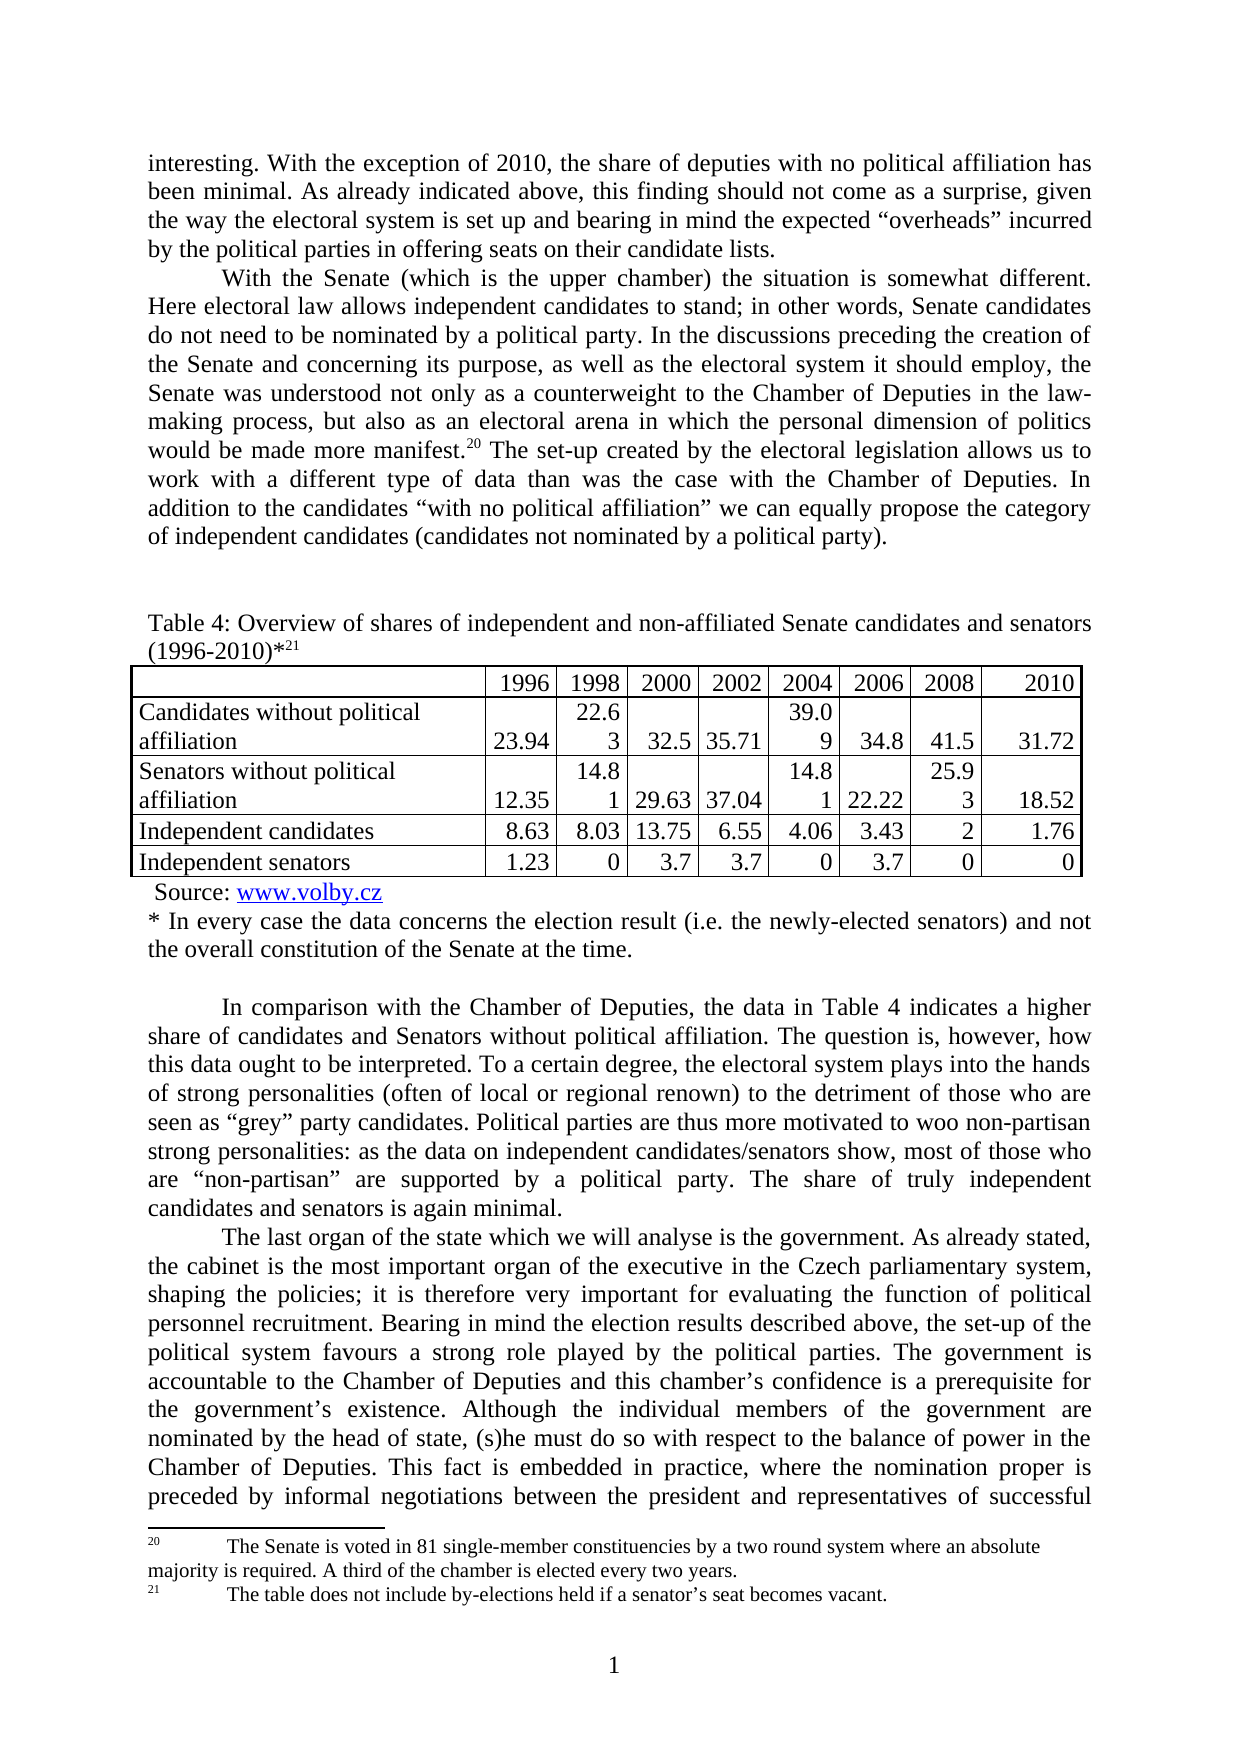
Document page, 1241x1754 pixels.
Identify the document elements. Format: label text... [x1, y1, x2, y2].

table_cell 3.7 [840, 846, 910, 876]
text * In every case the data concerns the election result (i.e. the newly-elected senators) and not the overall constitution of the Senate at the time. [148, 906, 1093, 963]
table_cell 22.22 [840, 756, 910, 813]
table_cell Candidates without political affiliation [133, 698, 485, 755]
table_cell 4.06 [769, 815, 839, 845]
table_cell 3.7 [699, 846, 768, 876]
table_cell 1.23 [486, 846, 556, 876]
table_header 2004 [769, 667, 839, 696]
table_cell 14.81 [769, 756, 839, 813]
table_cell 23.94 [486, 698, 556, 755]
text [148, 148, 1093, 263]
text With the Senate (which is the upper chamber) the situation is somewhat different. Here electoral law allows independent candidates to stand; in other words, Senate candidates do not need to be nominated by a political party. In the discussions preceding the creation of the Senate and concerning its purpose, as well as the electoral system it should employ, the Senate was understood not only as a counterweight to the Chamber of Deputies in the law-making process, but also as an electoral arena in which the personal dimension of politics would be made more manifest. The set-up created by the electoral legislation allows us to work with a different type of data than was the case with the Chamber of Deputies. In addition to the candidates “with no political affiliation” we can equally propose the category of independent candidates (candidates not nominated by a political party). [148, 263, 1093, 550]
table_cell 25.93 [911, 756, 981, 813]
table_cell Independent senators [133, 846, 485, 876]
text In comparison with the Chamber of Deputies, the data in Table 4 indicates a higher share of candidates and Senators without political affiliation. The question is, however, how this data ought to be interpreted. To a certain degree, the electoral system plays into the hands of strong personalities (often of local or regional renown) to the detriment of those who are seen as “grey” party candidates. Political parties are thus more motivated to woo non-partisan strong personalities: as the data on independent candidates/senators show, most of those who are “non-partisan” are supported by a political party. The share of truly independent candidates and senators is again minimal. [148, 992, 1093, 1222]
table_cell 3.7 [628, 846, 698, 876]
table_cell 41.5 [911, 698, 981, 755]
table_cell Independent candidates [133, 815, 485, 845]
table_cell 2 [911, 815, 981, 845]
table_header [133, 667, 485, 696]
table_cell 14.81 [557, 756, 627, 813]
table_cell 29.63 [628, 756, 698, 813]
table_cell 18.52 [982, 756, 1080, 813]
table_cell 0 [982, 846, 1080, 876]
table_cell Senators without political affiliation [133, 756, 485, 813]
text Table 4: Overview of shares of independent and non-affiliated Senate candidates and senators (1996-2010)* [148, 608, 1093, 665]
table_cell 12.35 [486, 756, 556, 813]
table_cell 0 [911, 846, 981, 876]
table_header 2006 [840, 667, 910, 696]
table_cell 37.04 [699, 756, 768, 813]
table_cell 31.72 [982, 698, 1080, 755]
table_cell 6.55 [699, 815, 768, 845]
table_header 2008 [911, 667, 981, 696]
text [148, 1222, 1093, 1509]
table_header 2000 [628, 667, 698, 696]
text Source: www.volby.cz [148, 877, 1093, 906]
table_cell 13.75 [628, 815, 698, 845]
table_header 1998 [557, 667, 627, 696]
table_cell 22.63 [557, 698, 627, 755]
table_cell 1.76 [982, 815, 1080, 845]
table_cell 8.03 [557, 815, 627, 845]
table_cell 3.43 [840, 815, 910, 845]
table_header 2002 [699, 667, 768, 696]
table_cell 35.71 [699, 698, 768, 755]
table_cell 32.5 [628, 698, 698, 755]
table_cell 39.09 [769, 698, 839, 755]
table_header 2010 [982, 667, 1080, 696]
table_cell 34.8 [840, 698, 910, 755]
table_cell 8.63 [486, 815, 556, 845]
table_header 1996 [486, 667, 556, 696]
table_cell 0 [769, 846, 839, 876]
table_cell 0 [557, 846, 627, 876]
